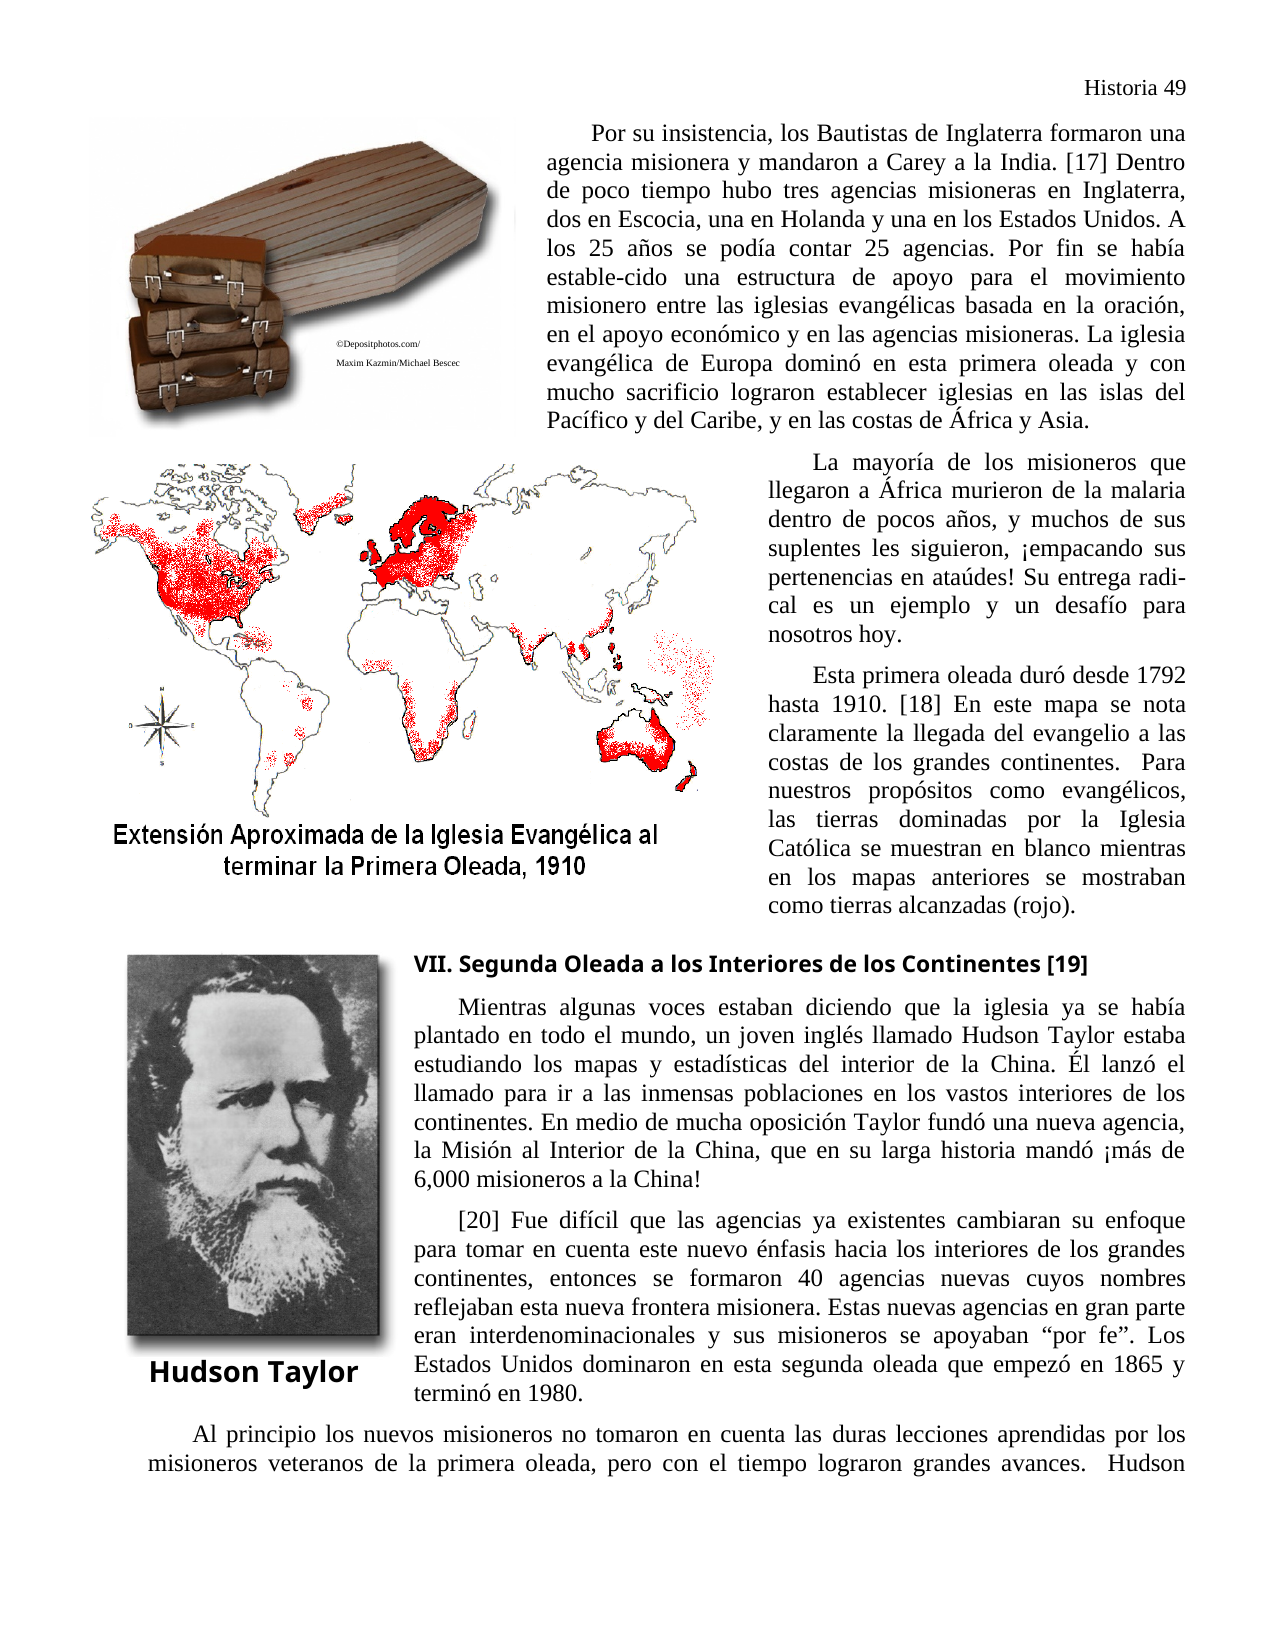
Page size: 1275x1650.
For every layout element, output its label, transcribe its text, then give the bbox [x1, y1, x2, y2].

text [20] Fue difícil que las agencias ya existentes cambiaran su enfoque para tomar en cuenta este nuevo énfasis hacia los interiores de los grandes continentes, entonces se formaron 40 agencias nuevas cuyos nombres reflejaban esta nueva frontera misionera. Estas nuevas agencias en gran parte eran interdenominacionales y sus misioneros se apoyaban “por fe”. Los Estados Unidos dominaron en esta segunda oleada que empezó en 1865 y terminó en 1980. [413, 1206, 1186, 1407]
text Por su insistencia, los Bautistas de Inglaterra formaron una agencia misionera y mandaron a Carey a la India. [17] Dentro de poco tiempo hubo tres agencias misioneras en Inglaterra, dos en Escocia, una en Holanda y una en los Estados Unidos. A los 25 años se podía contar 25 agencias. Por fin se había estable-cido una estructura de apoyo para el movimiento misionero entre las iglesias evangélicas basada en la oración, en el apoyo económico y en las agencias misioneras. La iglesia evangélica de Europa dominó en esta primera oleada y con mucho sacrificio lograron establecer iglesias en las islas del Pacífico y del Caribe, y en las costas de África y Asia. [546, 118, 1186, 434]
text Esta primera oleada duró desde 1792 hasta 1910. [18] En este mapa se nota claramente la llegada del evangelio a las costas de los grandes continentes. Para nuestros propósitos como evangélicos, las tierras dominadas por la Iglesia Católica se muestran en blanco mientras en los mapas anteriores se mostraban como tierras alcanzadas (rojo). [768, 661, 1186, 919]
text Mientras algunas voces estaban diciendo que la iglesia ya se había plantado en todo el mundo, un joven inglés llamado Hudson Taylor estaba estudiando los mapas y estadísticas del interior de la China. Él lanzó el llamado para ir a las inmensas poblaciones en los vastos interiores de los continentes. En medio de mucha oposición Taylor fundó una nueva agencia, la Misión al Interior de la China, que en su larga historia mandó ¡más de 6,000 misioneros a la China! [413, 992, 1186, 1193]
picture [120, 951, 404, 1360]
picture [88, 117, 517, 437]
text VII. Segunda Oleada a los Interiores de los Continentes [19] [413, 948, 1186, 979]
text La mayoría de los misioneros que llegaron a África murieron de la malaria dentro de pocos años, y muchos de sus suplentes les siguieron, ¡empacando sus pertenencias en ataúdes! Su entrega radi-cal es un ejemplo y un desafío para nosotros hoy. [768, 447, 1186, 648]
picture [88, 464, 717, 896]
